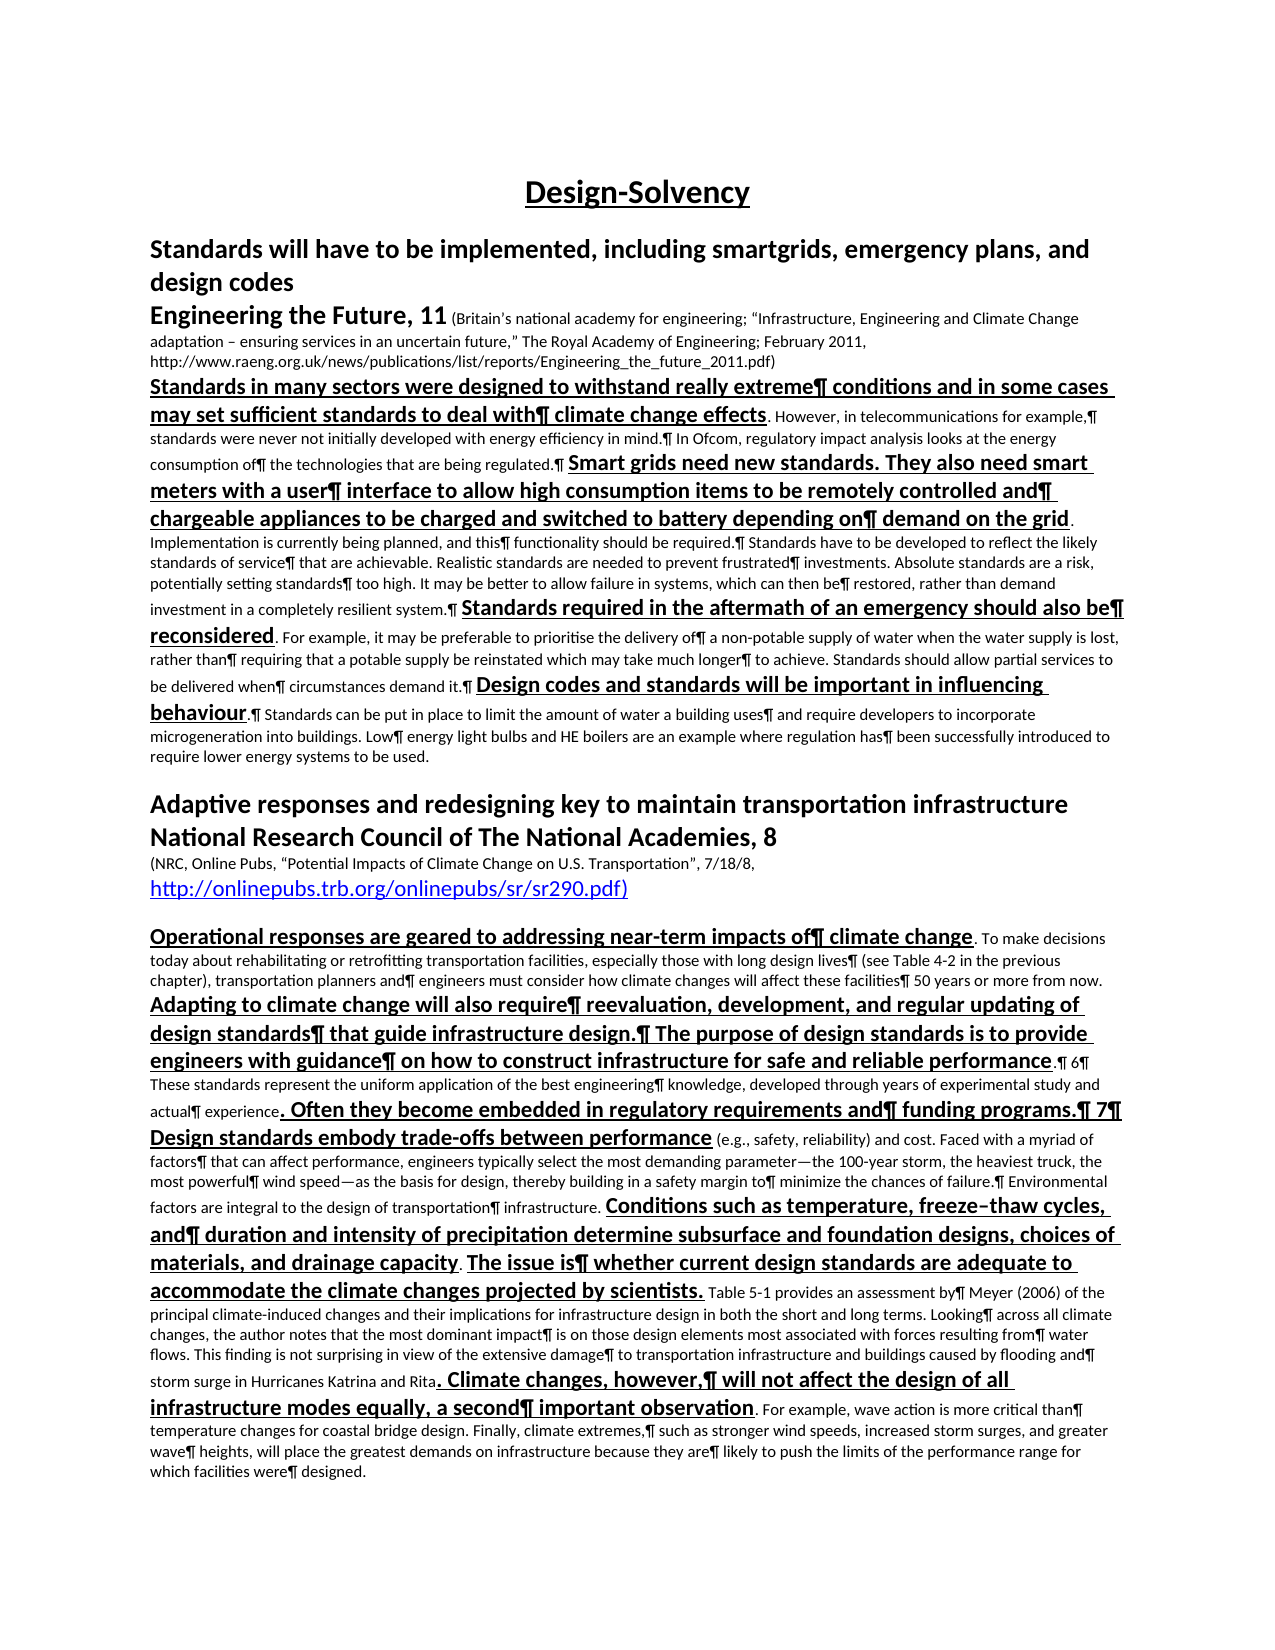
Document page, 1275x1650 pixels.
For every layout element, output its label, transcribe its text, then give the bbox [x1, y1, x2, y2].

text (NRC, Online Pubs, “Potential Impacts of Climate Change on U.S. Transportation”, 7/18/8, [150, 853, 1125, 874]
subtitle Standards will have to be implemented, including smartgrids, emergency plans, and design codes [150, 232, 1125, 298]
text Operational responses are geared to addressing near-term impacts of¶ climate change. To make decisions today about rehabilitating or retrofitting transportation facilities, especially those with long design lives¶ (see Table 4-2 in the previous chapter), transportation planners and¶ engineers must consider how climate changes will affect these facilities¶ 50 years or more from now. Adapting to climate change will also require¶ reevaluation, development, and regular updating of design standards¶ that guide infrastructure design.¶ The purpose of design standards is to provide engineers with guidance¶ on how to construct infrastructure for safe and reliable performance.¶ 6¶ These standards represent the uniform application of the best engineering¶ knowledge, developed through years of experimental study and actual¶ experience. Often they become embedded in regulatory requirements and¶ funding programs.¶ 7¶ Design standards embody trade-offs between performance (e.g., safety, reliability) and cost. Faced with a myriad of factors¶ that can affect performance, engineers typically select the most demanding parameter—the 100-year storm, the heaviest truck, the most powerful¶ wind speed—as the basis for design, thereby building in a safety margin to¶ minimize the chances of failure.¶ Environmental factors are integral to the design of transportation¶ infrastructure. Conditions such as temperature, freeze–thaw cycles, and¶ duration and intensity of precipitation determine subsurface and foundation designs, choices of materials, and drainage capacity. The issue is¶ whether current design standards are adequate to accommodate the climate changes projected by scientists. Table 5-1 provides an assessment by¶ Meyer (2006) of the principal climate-induced changes and their implications for infrastructure design in both the short and long terms. Looking¶ across all climate changes, the author notes that the most dominant impact¶ is on those design elements most associated with forces resulting from¶ water flows. This finding is not surprising in view of the extensive damage¶ to transportation infrastructure and buildings caused by flooding and¶ storm surge in Hurricanes Katrina and Rita. Climate changes, however,¶ will not affect the design of all infrastructure modes equally, a second¶ important observation. For example, wave action is more critical than¶ temperature changes for coastal bridge design. Finally, climate extremes,¶ such as stronger wind speeds, increased storm surges, and greater wave¶ heights, will place the greatest demands on infrastructure because they are¶ likely to push the limits of the performance range for which facilities were¶ designed. [150, 922, 1125, 1482]
text http://onlinepubs.trb.org/onlinepubs/sr/sr290.pdf) [150, 874, 1125, 902]
text Standards in many sectors were designed to withstand really extreme¶ conditions and in some cases may set sufficient standards to deal with¶ climate change effects. However, in telecommunications for example,¶ standards were never not initially developed with energy efficiency in mind.¶ In Ofcom, regulatory impact analysis looks at the energy consumption of¶ the technologies that are being regulated.¶ Smart grids need new standards. They also need smart meters with a user¶ interface to allow high consumption items to be remotely controlled and¶ chargeable appliances to be charged and switched to battery depending on¶ demand on the grid. Implementation is currently being planned, and this¶ functionality should be required.¶ Standards have to be developed to reflect the likely standards of service¶ that are achievable. Realistic standards are needed to prevent frustrated¶ investments. Absolute standards are a risk, potentially setting standards¶ too high. It may be better to allow failure in systems, which can then be¶ restored, rather than demand investment in a completely resilient system.¶ Standards required in the aftermath of an emergency should also be¶ reconsidered. For example, it may be preferable to prioritise the delivery of¶ a non-potable supply of water when the water supply is lost, rather than¶ requiring that a potable supply be reinstated which may take much longer¶ to achieve. Standards should allow partial services to be delivered when¶ circumstances demand it.¶ Design codes and standards will be important in influencing behaviour.¶ Standards can be put in place to limit the amount of water a building uses¶ and require developers to incorporate microgeneration into buildings. Low¶ energy light bulbs and HE boilers are an example where regulation has¶ been successfully introduced to require lower energy systems to be used. [150, 372, 1125, 766]
text Engineering the Future, 11 (Britain’s national academy for engineering; “Infrastructure, Engineering and Climate Change adaptation – ensuring services in an uncertain future,” The Royal Academy of Engineering; February 2011, http://www.raeng.org.uk/news/publications/list/reports/Engineering_the_future_2011.pdf) [150, 298, 1125, 372]
subtitle Adaptive responses and redesigning key to maintain transportation infrastructure [150, 787, 1125, 820]
subtitle Design-Solvency [150, 171, 1125, 212]
text National Research Council of The National Academies, 8 [150, 820, 1125, 853]
